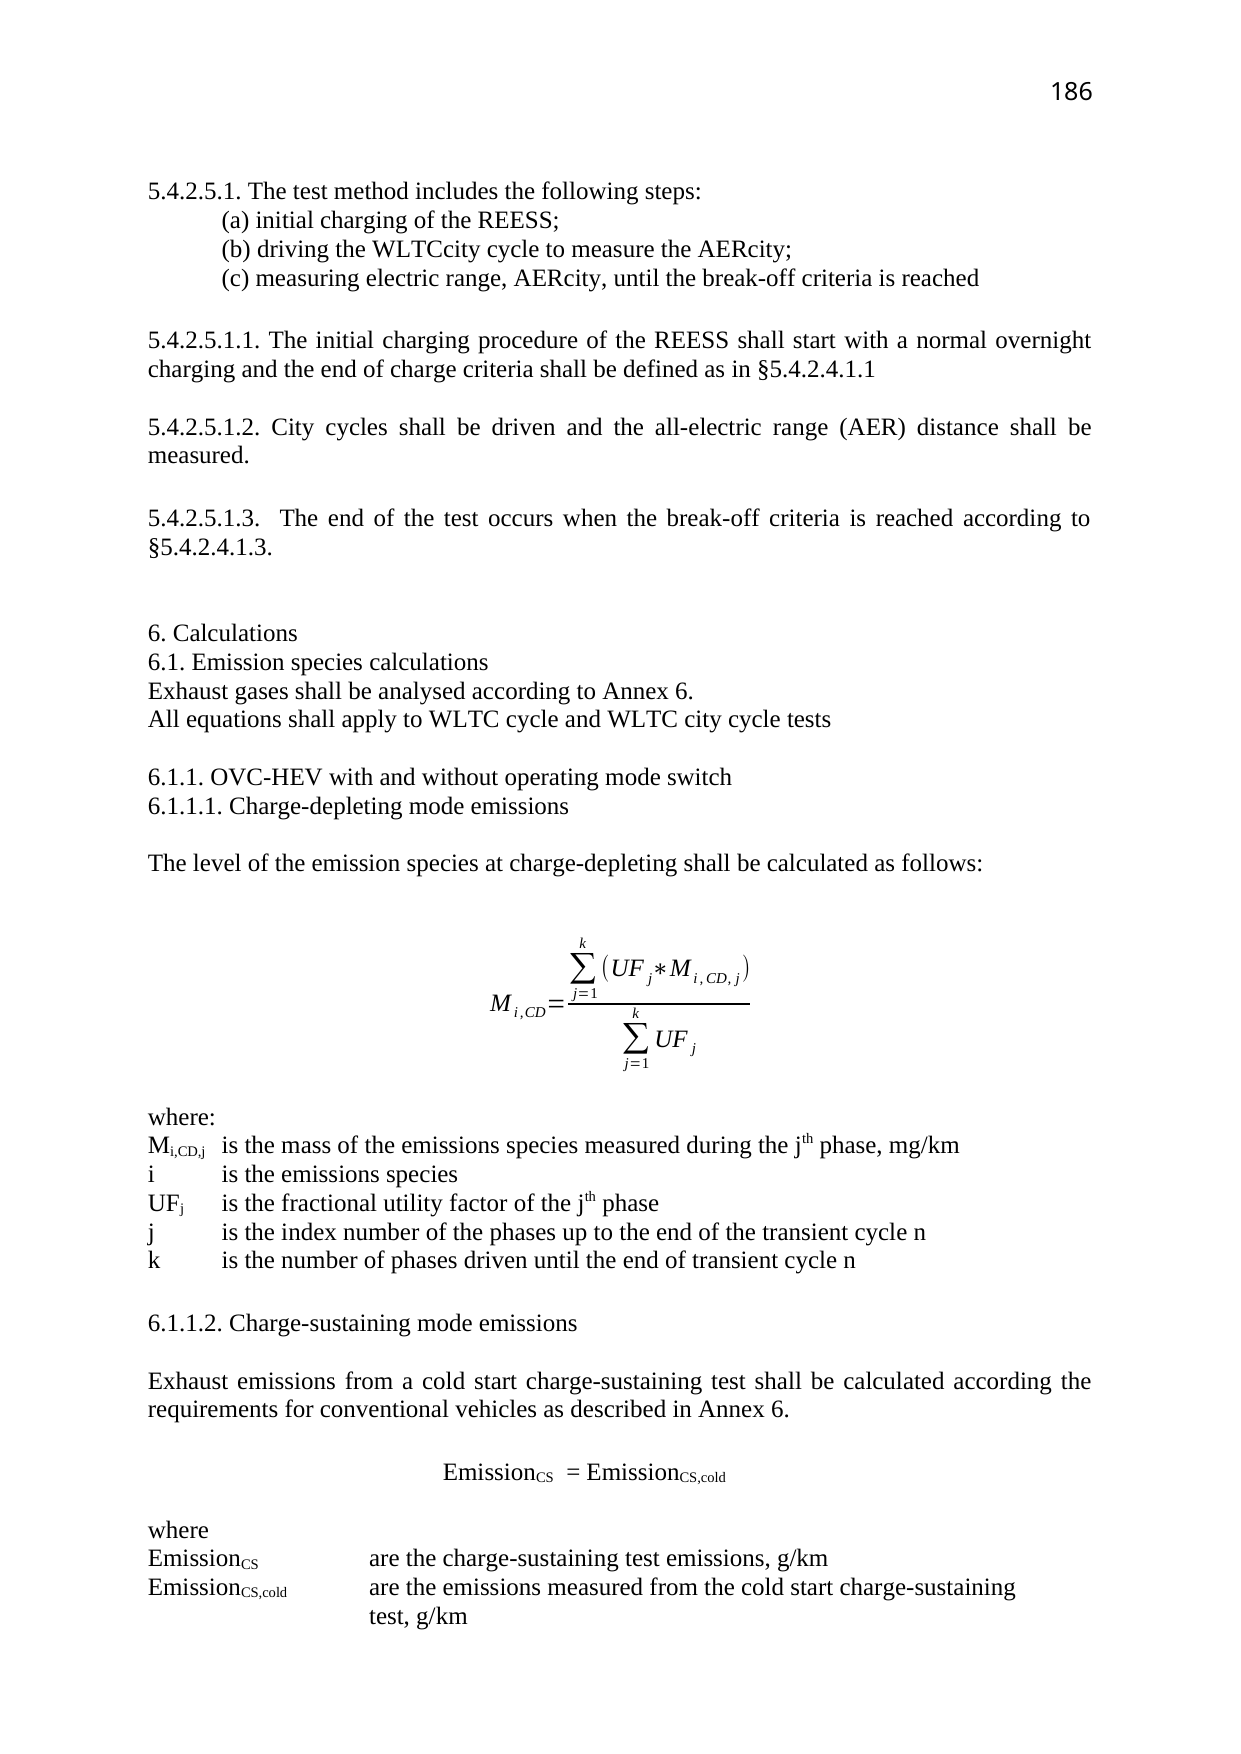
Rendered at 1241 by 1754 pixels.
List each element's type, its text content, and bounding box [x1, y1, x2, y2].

text 6.1. Emission species calculations [148, 647, 1092, 676]
text (b) driving the WLTCcity cycle to measure the AERcity; [148, 234, 1092, 263]
text EmissionCS = EmissionCS,cold [148, 1457, 1092, 1486]
text where [148, 1515, 1092, 1543]
text i is the emissions species [148, 1159, 1092, 1188]
text 6. Calculations [148, 618, 1092, 647]
text j is the index number of the phases up to the end of the transient cycle n [148, 1217, 1092, 1245]
text Mi,CD,j is the mass of the emissions species measured during the jth phase, mg/km [148, 1130, 1092, 1159]
text Exhaust gases shall be analysed according to Annex 6. [148, 676, 1092, 704]
text 5.4.2.5.1.2. City cycles shall be driven and the all-electric range (AER) distance shall be measured. [148, 412, 1092, 469]
text Exhaust emissions from a cold start charge-sustaining test shall be calculated according the requirements for conventional vehicles as described in Annex 6. [148, 1366, 1092, 1423]
text 5.4.2.5.1.1. The initial charging procedure of the REESS shall start with a normal overnight charging and the end of charge criteria shall be defined as in §5.4.2.4.1.1 [148, 326, 1092, 383]
text (a) initial charging of the REESS; [148, 205, 1092, 234]
text The level of the emission species at charge-depleting shall be calculated as follows: [148, 848, 1092, 877]
text 5.4.2.5.1.3. The end of the test occurs when the break-off criteria is reached according to §5.4.2.4.1.3. [148, 503, 1092, 561]
text All equations shall apply to WLTC cycle and WLTC city cycle tests [148, 704, 1092, 733]
text 6.1.1. OVC-HEV with and without operating mode switch [148, 762, 1092, 791]
text k is the number of phases driven until the end of transient cycle n [148, 1245, 1092, 1274]
text UFj is the fractional utility factor of the jth phase [148, 1188, 1092, 1217]
text EmissionCS are the charge-sustaining test emissions, g/km [148, 1543, 1092, 1572]
text where: [148, 1102, 1092, 1130]
text 6.1.1.2. Charge-sustaining mode emissions [148, 1308, 1092, 1337]
text (c) measuring electric range, AERcity, until the break-off criteria is reached [148, 263, 1092, 291]
text 6.1.1.1. Charge-depleting mode emissions [148, 791, 1092, 819]
text 5.4.2.5.1. The test method includes the following steps: [148, 176, 1092, 205]
text EmissionCS,cold are the emissions measured from the cold start charge-sustaining test, g/km [148, 1572, 1092, 1630]
